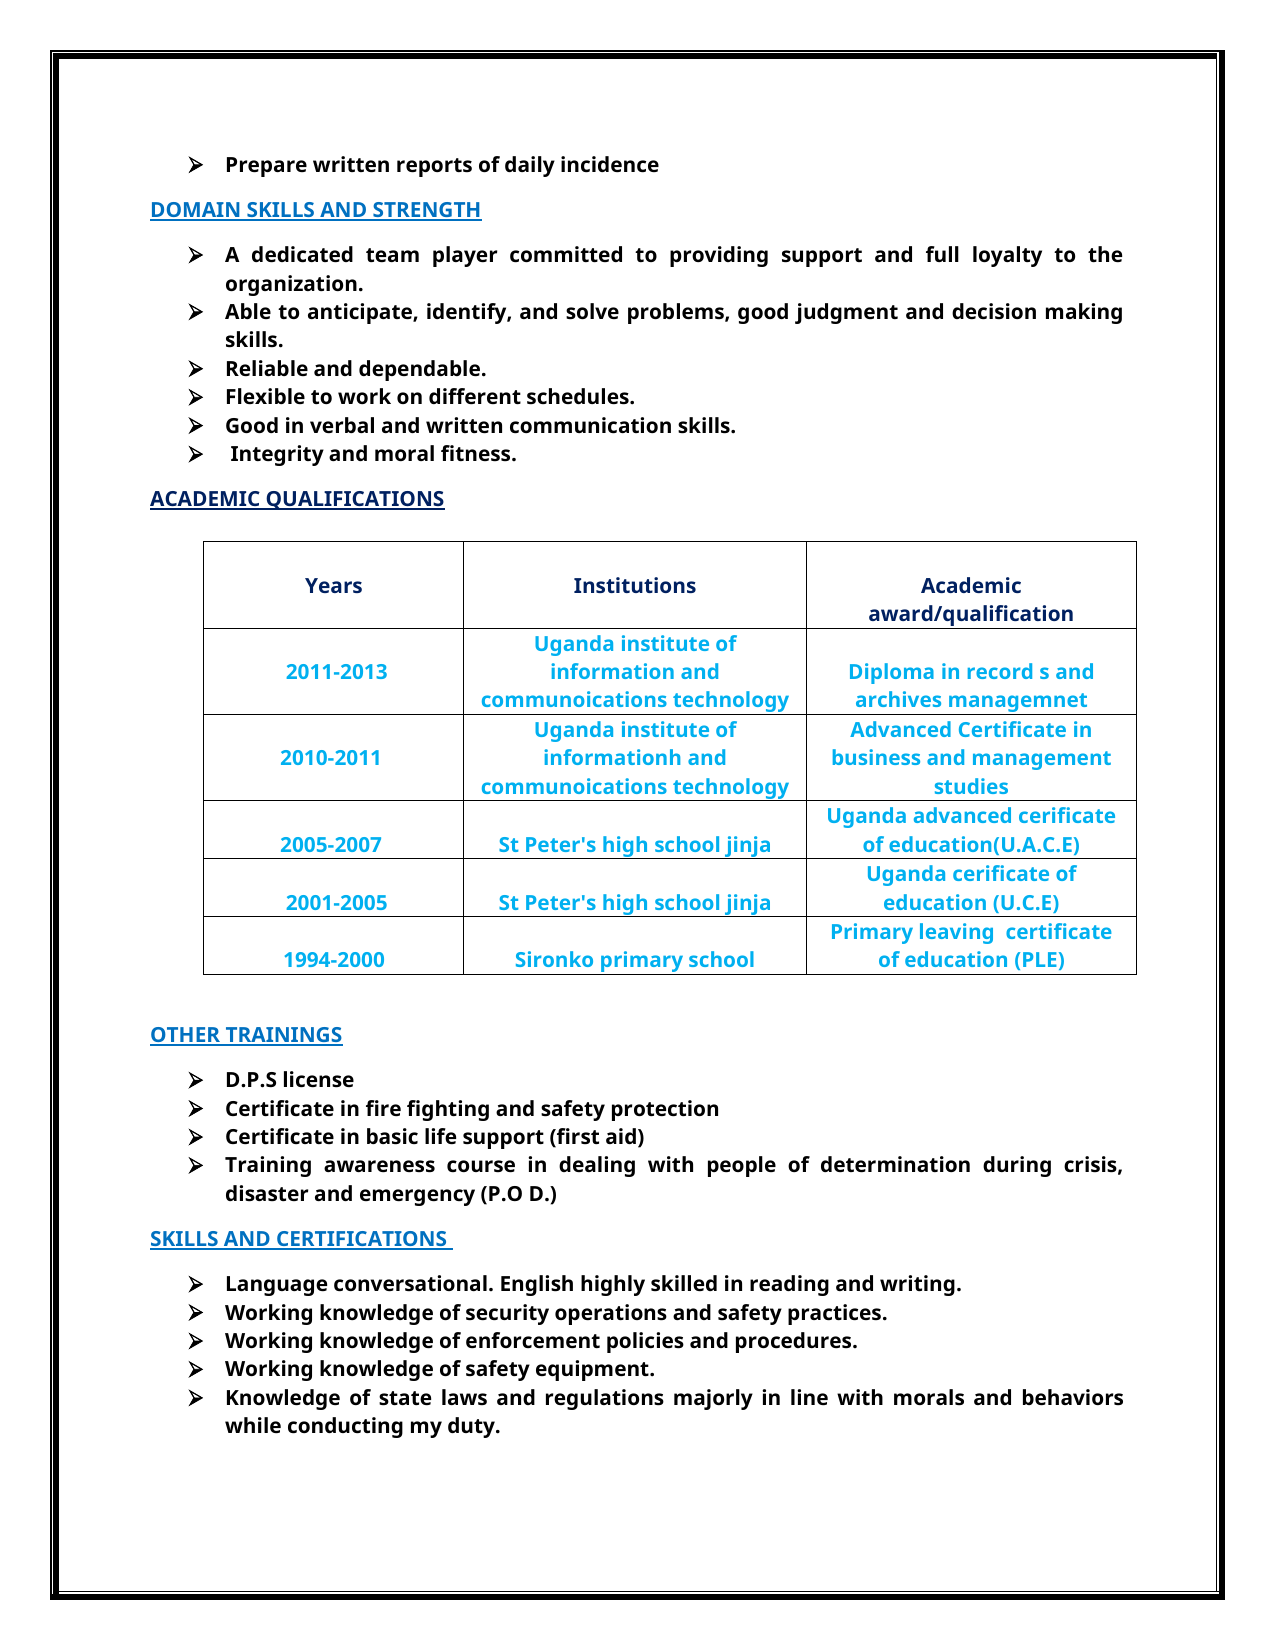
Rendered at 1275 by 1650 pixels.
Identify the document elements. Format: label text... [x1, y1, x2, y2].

list Language conversational. English highly skilled in reading and writing. [187, 1269, 1125, 1298]
list Integrity and moral fitness. [187, 439, 1125, 468]
table_header Institutions [464, 542, 806, 628]
text OTHER TRAININGS [150, 1020, 1125, 1049]
list Flexible to work on different schedules. [187, 382, 1125, 411]
table_cell 2001-2005 [204, 859, 463, 916]
table_cell Uganda cerificate of education (U.C.E) [807, 859, 1136, 916]
table_cell St Peter's high school jinja [464, 859, 806, 916]
table_cell St Peter's high school jinja [464, 801, 806, 858]
list Certificate in fire fighting and safety protection [187, 1094, 1125, 1122]
list D.P.S license [187, 1065, 1125, 1094]
list Knowledge of state laws and regulations majorly in line with morals and behaviors while conducting my duty. [187, 1383, 1125, 1440]
table_header Years [204, 542, 463, 628]
table_cell Uganda advanced cerificate of education(U.A.C.E) [807, 801, 1136, 858]
table_cell Advanced Certificate in business and management studies [807, 715, 1136, 800]
list Working knowledge of safety equipment. [187, 1354, 1125, 1383]
text SKILLS AND CERTIFICATIONS [150, 1224, 1125, 1253]
table_cell 2011-2013 [204, 629, 463, 714]
list Working knowledge of enforcement policies and procedures. [187, 1326, 1125, 1354]
table_cell Diploma in record s and archives managemnet [807, 629, 1136, 714]
table_header Academic award/qualification [807, 542, 1136, 628]
list Certificate in basic life support (first aid) [187, 1122, 1125, 1151]
table_cell Primary leaving certificate of education (PLE) [807, 917, 1136, 974]
list Able to anticipate, identify, and solve problems, good judgment and decision making skills. [187, 297, 1125, 354]
table_cell 2005-2007 [204, 801, 463, 858]
list Training awareness course in dealing with people of determination during crisis, disaster and emergency (P.O D.) [187, 1151, 1125, 1207]
text DOMAIN SKILLS AND STRENGTH [150, 195, 1125, 223]
table_cell 1994-2000 [204, 917, 463, 974]
list Working knowledge of security operations and safety practices. [187, 1298, 1125, 1326]
list Reliable and dependable. [187, 354, 1125, 382]
list Good in verbal and written communication skills. [187, 411, 1125, 439]
table_cell Sironko primary school [464, 917, 806, 974]
table_cell Uganda institute of information and communoications technology [464, 629, 806, 714]
list A dedicated team player committed to providing support and full loyalty to the organization. [187, 240, 1125, 297]
table_cell Uganda institute of informationh and communoications technology [464, 715, 806, 800]
text ACADEMIC QUALIFICATIONS [150, 484, 1125, 513]
table_cell 2010-2011 [204, 715, 463, 800]
list Prepare written reports of daily incidence [187, 150, 1125, 178]
